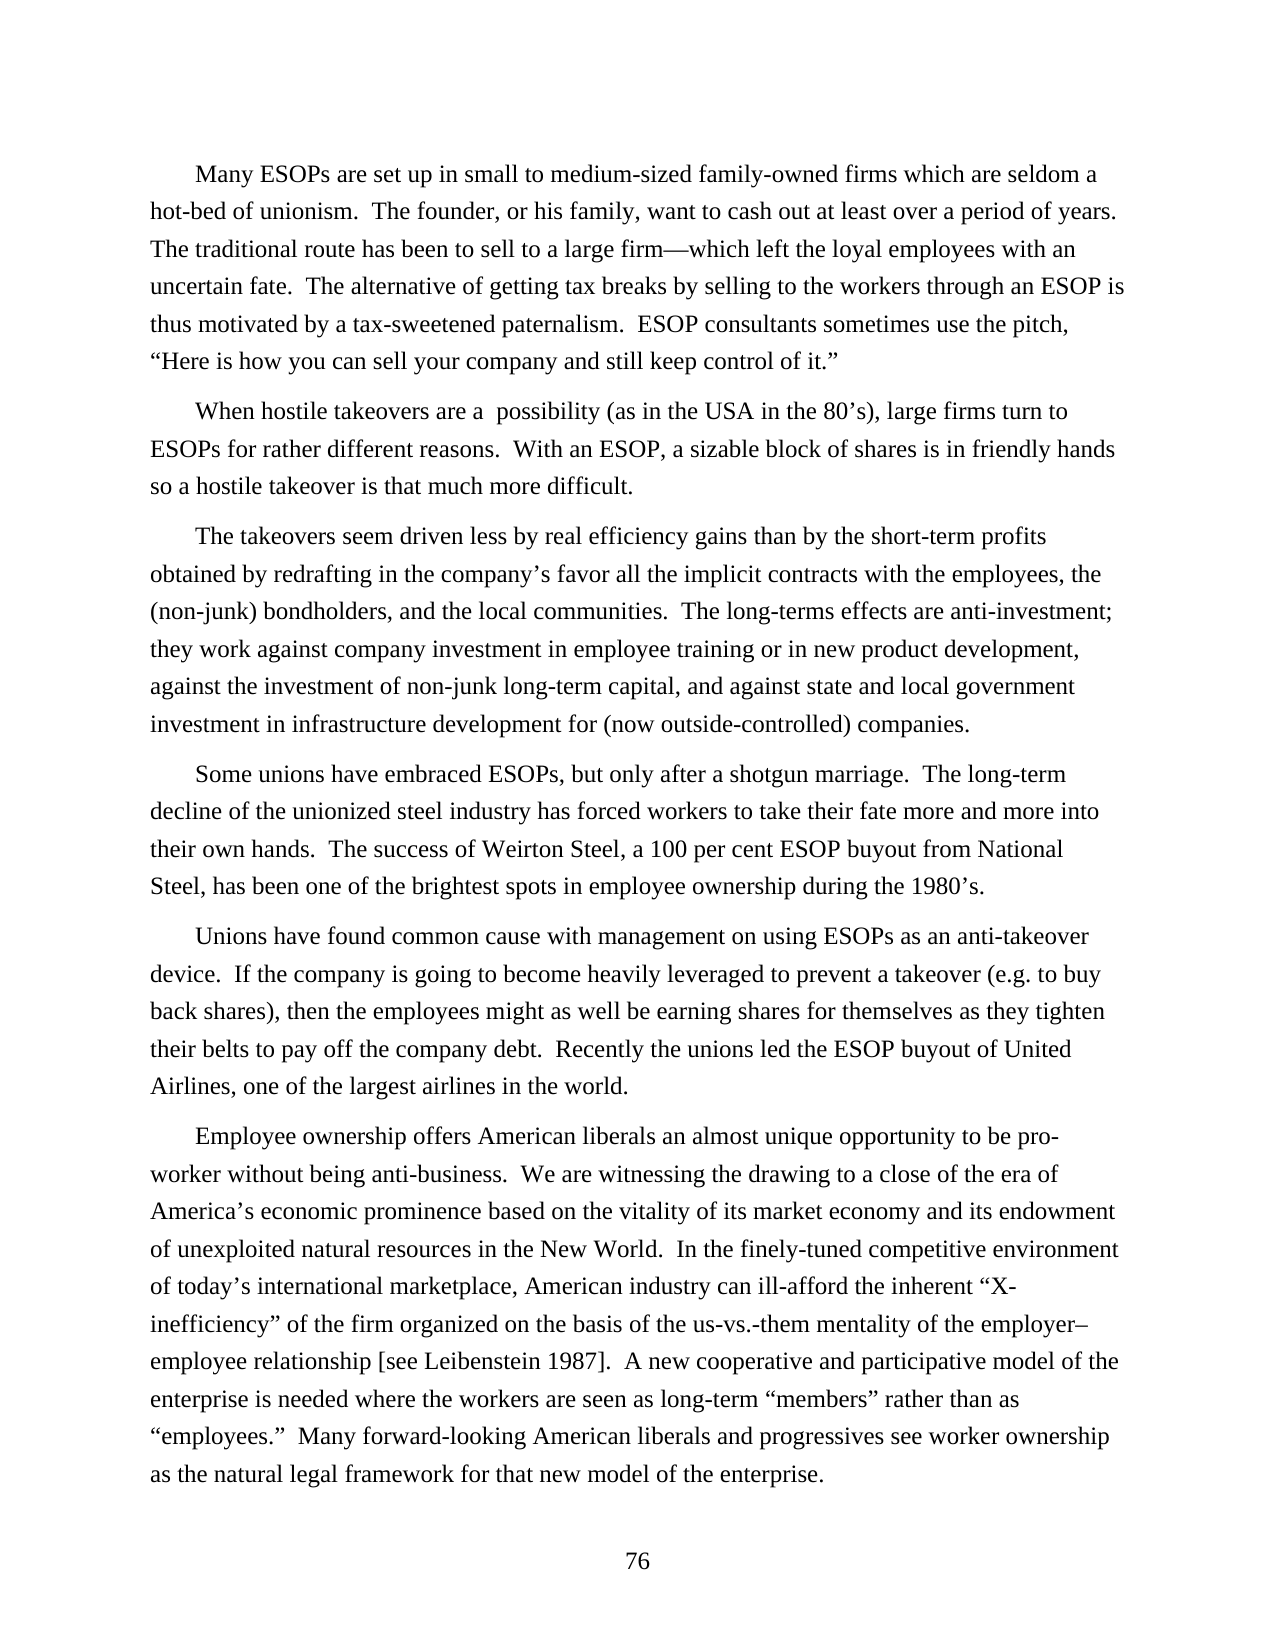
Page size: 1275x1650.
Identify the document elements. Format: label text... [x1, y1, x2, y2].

text The takeovers seem driven less by real efficiency gains than by the short-term profits obtained by redrafting in the company’s favor all the implicit contracts with the employees, the (non-junk) bondholders, and the local communities. The long-terms effects are anti-investment; they work against company investment in employee training or in new product development, against the investment of non-junk long-term capital, and against state and local government investment in infrastructure development for (now outside-controlled) companies. [150, 512, 1125, 737]
text When hostile takeovers are a possibility (as in the USA in the 80’s), large firms turn to ESOPs for rather different reasons. With an ESOP, a sizable block of shares is in friendly hands so a hostile takeover is that much more difficult. [150, 387, 1125, 500]
text Unions have found common cause with management on using ESOPs as an anti-takeover device. If the company is going to become heavily leveraged to prevent a takeover (e.g. to buy back shares), then the employees might as well be earning shares for themselves as they tighten their belts to pay off the company debt. Recently the unions led the ESOP buyout of United Airlines, one of the largest airlines in the world. [150, 912, 1125, 1100]
text Some unions have embraced ESOPs, but only after a shotgun marriage. The long-term decline of the unionized steel industry has forced workers to take their fate more and more into their own hands. The success of Weirton Steel, a 100 per cent ESOP buyout from National Steel, has been one of the brightest spots in employee ownership during the 1980’s. [150, 750, 1125, 900]
text Employee ownership offers American liberals an almost unique opportunity to be pro-worker without being anti-business. We are witnessing the drawing to a close of the era of America’s economic prominence based on the vitality of its market economy and its endowment of unexploited natural resources in the New World. In the finely-tuned competitive environment of today’s international marketplace, American industry can ill-afford the inherent “X-inefficiency” of the firm organized on the basis of the us-vs.-them mentality of the employer–employee relationship [see Leibenstein 1987]. A new cooperative and participative model of the enterprise is needed where the workers are seen as long-term “members” rather than as “employees.” Many forward-looking American liberals and progressives see worker ownership as the natural legal framework for that new model of the enterprise. [150, 1112, 1125, 1487]
text Many ESOPs are set up in small to medium-sized family-owned firms which are seldom a hot-bed of unionism. The founder, or his family, want to cash out at least over a period of years. The traditional route has been to sell to a large firm—which left the loyal employees with an uncertain fate. The alternative of getting tax breaks by selling to the workers through an ESOP is thus motivated by a tax-sweetened paternalism. ESOP consultants sometimes use the pitch, “Here is how you can sell your company and still keep control of it.” [150, 150, 1125, 375]
